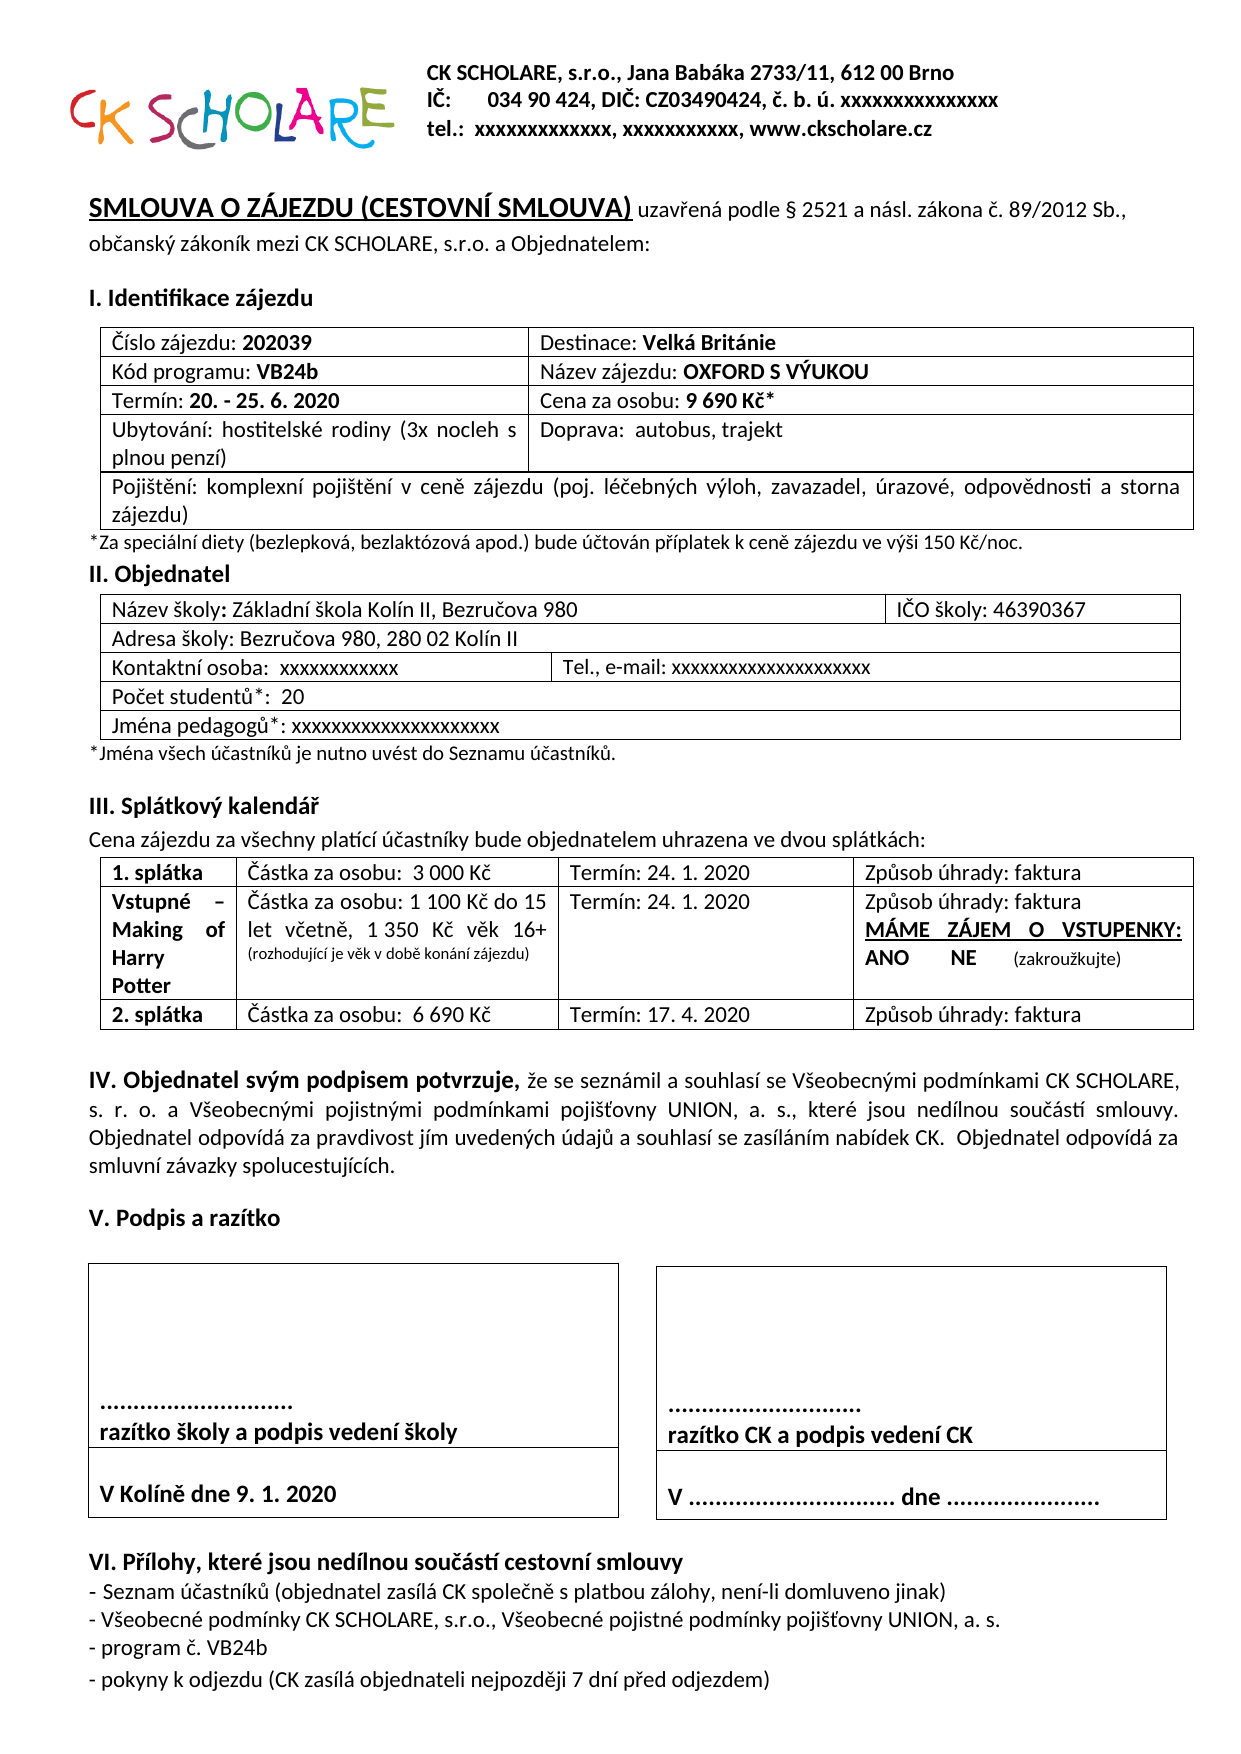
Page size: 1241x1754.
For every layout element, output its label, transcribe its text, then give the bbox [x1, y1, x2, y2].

table_cell V ............................... dne ....................... [657, 1451, 1166, 1519]
table_cell Ubytování: hostitelské rodiny (3x nocleh s plnou penzí) [101, 415, 528, 471]
text - Seznam účastníků (objednatel zasílá CK společně s platbou zálohy, není-li domluveno jinak) [89, 1577, 1181, 1605]
text IV. Objednatel svým podpisem potvrzuje, že se seznámil a souhlasí se Všeobecnými podmínkami CK SCHOLARE, s. r. o. a Všeobecnými pojistnými podmínkami pojišťovny UNION, a. s., které jsou nedílnou součástí smlouvy. Objednatel odpovídá za pravdivost jím uvedených údajů a souhlasí se zasíláním nabídek CK. Objednatel odpovídá za smluvní závazky spolucestujících. [89, 1064, 1181, 1179]
table_header Destinace: Velká Británie [529, 328, 1193, 356]
text CK SCHOLARE, s.r.o., Jana Babáka 2733/11, 612 00 Brno [89, 58, 1181, 86]
table_cell Pojištění: komplexní pojištění v ceně zájezdu (poj. léčebných výloh, zavazadel, úrazové, odpovědnosti a storna zájezdu) [101, 473, 1193, 528]
text SMLOUVA O ZÁJEZDU (CESTOVNÍ SMLOUVA) uzavřená podle § 2521 a násl. zákona č. 89/2012 Sb., občanský zákoník mezi CK SCHOLARE, s.r.o. a Objednatelem: [89, 189, 1181, 257]
text tel.: xxxxxxxxxxxxx, xxxxxxxxxxx, www.ckscholare.cz [408, 114, 1181, 142]
text IČ: 034 90 424, DIČ: CZ03490424, č. b. ú. xxxxxxxxxxxxxxx [408, 86, 1181, 114]
text - pokyny k odjezdu (CK zasílá objednateli nejpozději 7 dní před odjezdem) [89, 1665, 1181, 1693]
text V. Podpis a razítko [89, 1202, 1181, 1232]
table_cell Částka za osobu: 1 100 Kč do 15 let včetně, 1 350 Kč věk 16+ (rozhodující je věk v době konání zájezdu) [237, 887, 558, 999]
table_cell Termín: 17. 4. 2020 [559, 1000, 853, 1028]
text VI. Přílohy, které jsou nedílnou součástí cestovní smlouvy [89, 1272, 1181, 1577]
table_header IČO školy: 46390367 [886, 595, 1180, 623]
table_header 1. splátka [101, 858, 236, 886]
table_cell Cena za osobu: 9 690 Kč* [529, 386, 1193, 414]
table_cell 2. splátka [101, 1000, 236, 1028]
table_header ............................. razítko CK a podpis vedení CK [657, 1267, 1166, 1450]
table_cell Jména pedagogů*: xxxxxxxxxxxxxxxxxxxxx [101, 711, 1180, 739]
text - program č. VB24b [89, 1633, 1181, 1661]
table_header Částka za osobu: 3 000 Kč [237, 858, 558, 886]
table_cell Kód programu: VB24b [101, 357, 528, 385]
text Cena zájezdu za všechny platící účastníky bude objednatelem uhrazena ve dvou splátkách: [89, 825, 1181, 853]
table_cell Tel., e-mail: xxxxxxxxxxxxxxxxxxxxx [552, 653, 1180, 681]
table_cell Částka za osobu: 6 690 Kč [237, 1000, 558, 1028]
table_header Způsob úhrady: faktura [854, 858, 1193, 886]
table_cell Termín: 20. - 25. 6. 2020 [101, 386, 528, 414]
table_cell Adresa školy: Bezručova 980, 280 02 Kolín II [101, 624, 1180, 652]
table_cell Název zájezdu: OXFORD S VÝUKOU [529, 357, 1193, 385]
text *Za speciální diety (bezlepková, bezlaktózová apod.) bude účtován příplatek k ceně zájezdu ve výši 150 Kč/noc. [89, 529, 1181, 555]
table_cell Doprava: autobus, trajekt [529, 415, 1193, 471]
table_cell Počet studentů*: 20 [101, 682, 1180, 710]
table_header Číslo zájezdu: 202039 [101, 328, 528, 356]
table_cell Termín: 24. 1. 2020 [559, 887, 853, 999]
text II. Objednatel [89, 559, 1181, 589]
table_cell V Kolíně dne 9. 1. 2020 [89, 1448, 618, 1517]
text - Všeobecné podmínky CK SCHOLARE, s.r.o., Všeobecné pojistné podmínky pojišťovny UNION, a. s. [89, 1605, 1181, 1633]
table_cell Vstupné – Making of Harry Potter [101, 887, 236, 999]
table_cell Kontaktní osoba: xxxxxxxxxxxx [101, 653, 551, 681]
table_cell Způsob úhrady: faktura MÁME ZÁJEM O VSTUPENKY: ANO NE (zakroužkujte) [854, 887, 1193, 999]
text I. Identifikace zájezdu [89, 282, 1181, 312]
table_header ............................. razítko školy a podpis vedení školy [89, 1264, 618, 1447]
table_header Termín: 24. 1. 2020 [559, 858, 853, 886]
table_cell Způsob úhrady: faktura [854, 1000, 1193, 1028]
table_header Název školy: Základní škola Kolín II, Bezručova 980 [101, 595, 885, 623]
text III. Splátkový kalendář [89, 790, 1181, 821]
text *Jména všech účastníků je nutno uvést do Seznamu účastníků. [89, 740, 1181, 765]
